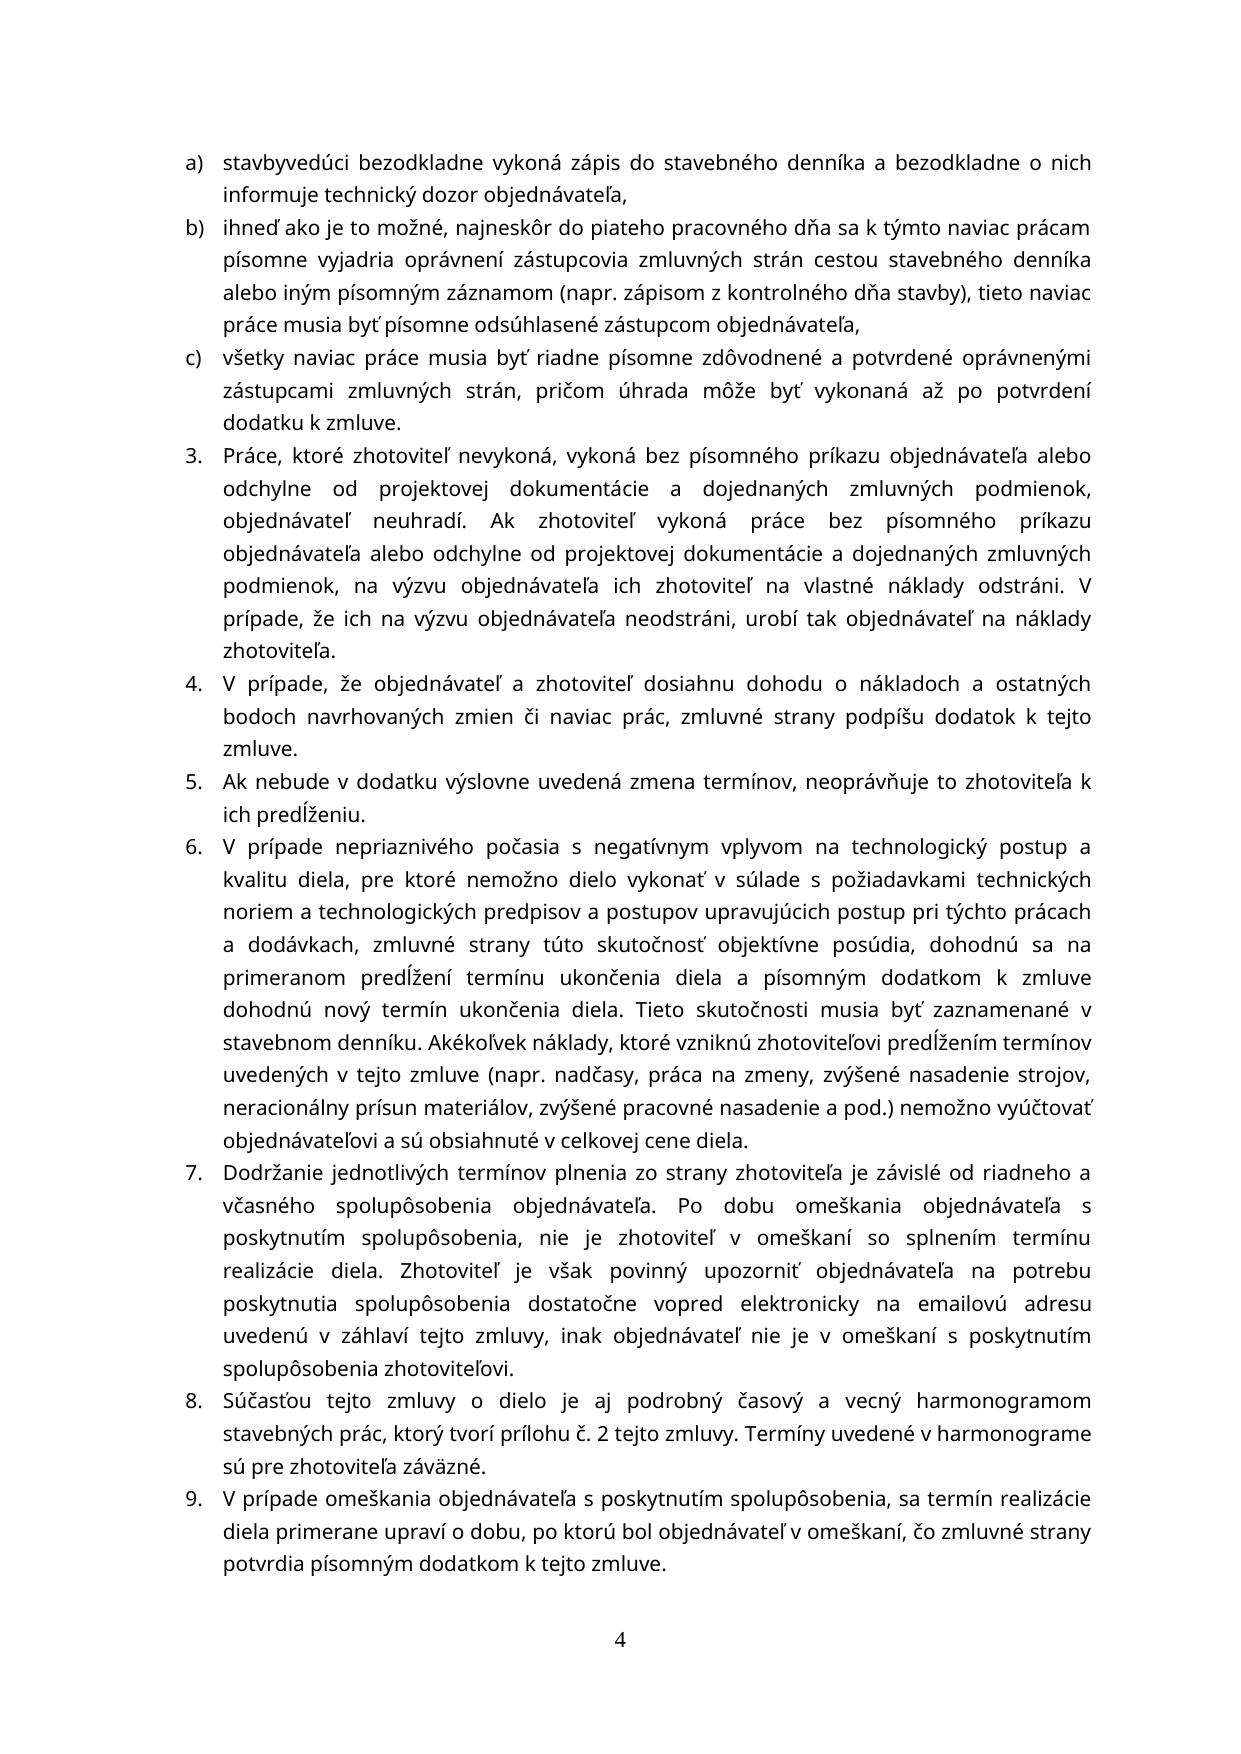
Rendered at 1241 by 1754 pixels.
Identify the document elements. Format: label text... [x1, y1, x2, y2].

list Dodržanie jednotlivých termínov plnenia zo strany zhotoviteľa je závislé od riadneho a včasného spolupôsobenia objednávateľa. Po dobu omeškania objednávateľa s poskytnutím spolupôsobenia, nie je zhotoviteľ v omeškaní so splnením termínu realizácie diela. Zhotoviteľ je však povinný upozorniť objednávateľa na potrebu poskytnutia spolupôsobenia dostatočne vopred elektronicky na emailovú adresu uvedenú v záhlaví tejto zmluvy, inak objednávateľ nie je v omeškaní s poskytnutím spolupôsobenia zhotoviteľovi. [185, 1158, 1093, 1382]
list Súčasťou tejto zmluvy o dielo je aj podrobný časový a vecný harmonogramom stavebných prác, ktorý tvorí prílohu č. 2 tejto zmluvy. Termíny uvedené v harmonograme sú pre zhotoviteľa záväzné. [185, 1387, 1093, 1480]
list Ak nebude v dodatku výslovne uvedená zmena termínov, neoprávňuje to zhotoviteľa k ich predĺženiu. [185, 767, 1093, 828]
list ihneď ako je to možné, najneskôr do piateho pracovného dňa sa k týmto naviac prácam písomne vyjadria oprávnení zástupcovia zmluvných strán cestou stavebného denníka alebo iným písomným záznamom (napr. zápisom z kontrolného dňa stavby), tieto naviac práce musia byť písomne odsúhlasené zástupcom objednávateľa, [185, 213, 1093, 339]
list stavbyvedúci bezodkladne vykoná zápis do stavebného denníka a bezodkladne o nich informuje technický dozor objednávateľa, [185, 148, 1093, 209]
list všetky naviac práce musia byť riadne písomne zdôvodnené a potvrdené oprávnenými zástupcami zmluvných strán, pričom úhrada môže byť vykonaná až po potvrdení dodatku k zmluve. [185, 343, 1093, 437]
list V prípade nepriaznivého počasia s negatívnym vplyvom na technologický postup a kvalitu diela, pre ktoré nemožno dielo vykonať v súlade s požiadavkami technických noriem a technologických predpisov a postupov upravujúcich postup pri týchto prácach a dodávkach, zmluvné strany túto skutočnosť objektívne posúdia, dohodnú sa na primeranom predĺžení termínu ukončenia diela a písomným dodatkom k zmluve dohodnú nový termín ukončenia diela. Tieto skutočnosti musia byť zaznamenané v stavebnom denníku. Akékoľvek náklady, ktoré vzniknú zhotoviteľovi predĺžením termínov uvedených v tejto zmluve (napr. nadčasy, práca na zmeny, zvýšené nasadenie strojov, neracionálny prísun materiálov, zvýšené pracovné nasadenie a pod.) nemožno vyúčtovať objednávateľovi a sú obsiahnuté v celkovej cene diela. [185, 832, 1093, 1154]
list V prípade, že objednávateľ a zhotoviteľ dosiahnu dohodu o nákladoch a ostatných bodoch navrhovaných zmien či naviac prác, zmluvné strany podpíšu dodatok k tejto zmluve. [185, 669, 1093, 763]
list V prípade omeškania objednávateľa s poskytnutím spolupôsobenia, sa termín realizácie diela primerane upraví o dobu, po ktorú bol objednávateľ v omeškaní, čo zmluvné strany potvrdia písomným dodatkom k tejto zmluve. [185, 1484, 1093, 1578]
list Práce, ktoré zhotoviteľ nevykoná, vykoná bez písomného príkazu objednávateľa alebo odchylne od projektovej dokumentácie a dojednaných zmluvných podmienok, objednávateľ neuhradí. Ak zhotoviteľ vykoná práce bez písomného príkazu objednávateľa alebo odchylne od projektovej dokumentácie a dojednaných zmluvných podmienok, na výzvu objednávateľa ich zhotoviteľ na vlastné náklady odstráni. V prípade, že ich na výzvu objednávateľa neodstráni, urobí tak objednávateľ na náklady zhotoviteľa. [185, 441, 1093, 665]
